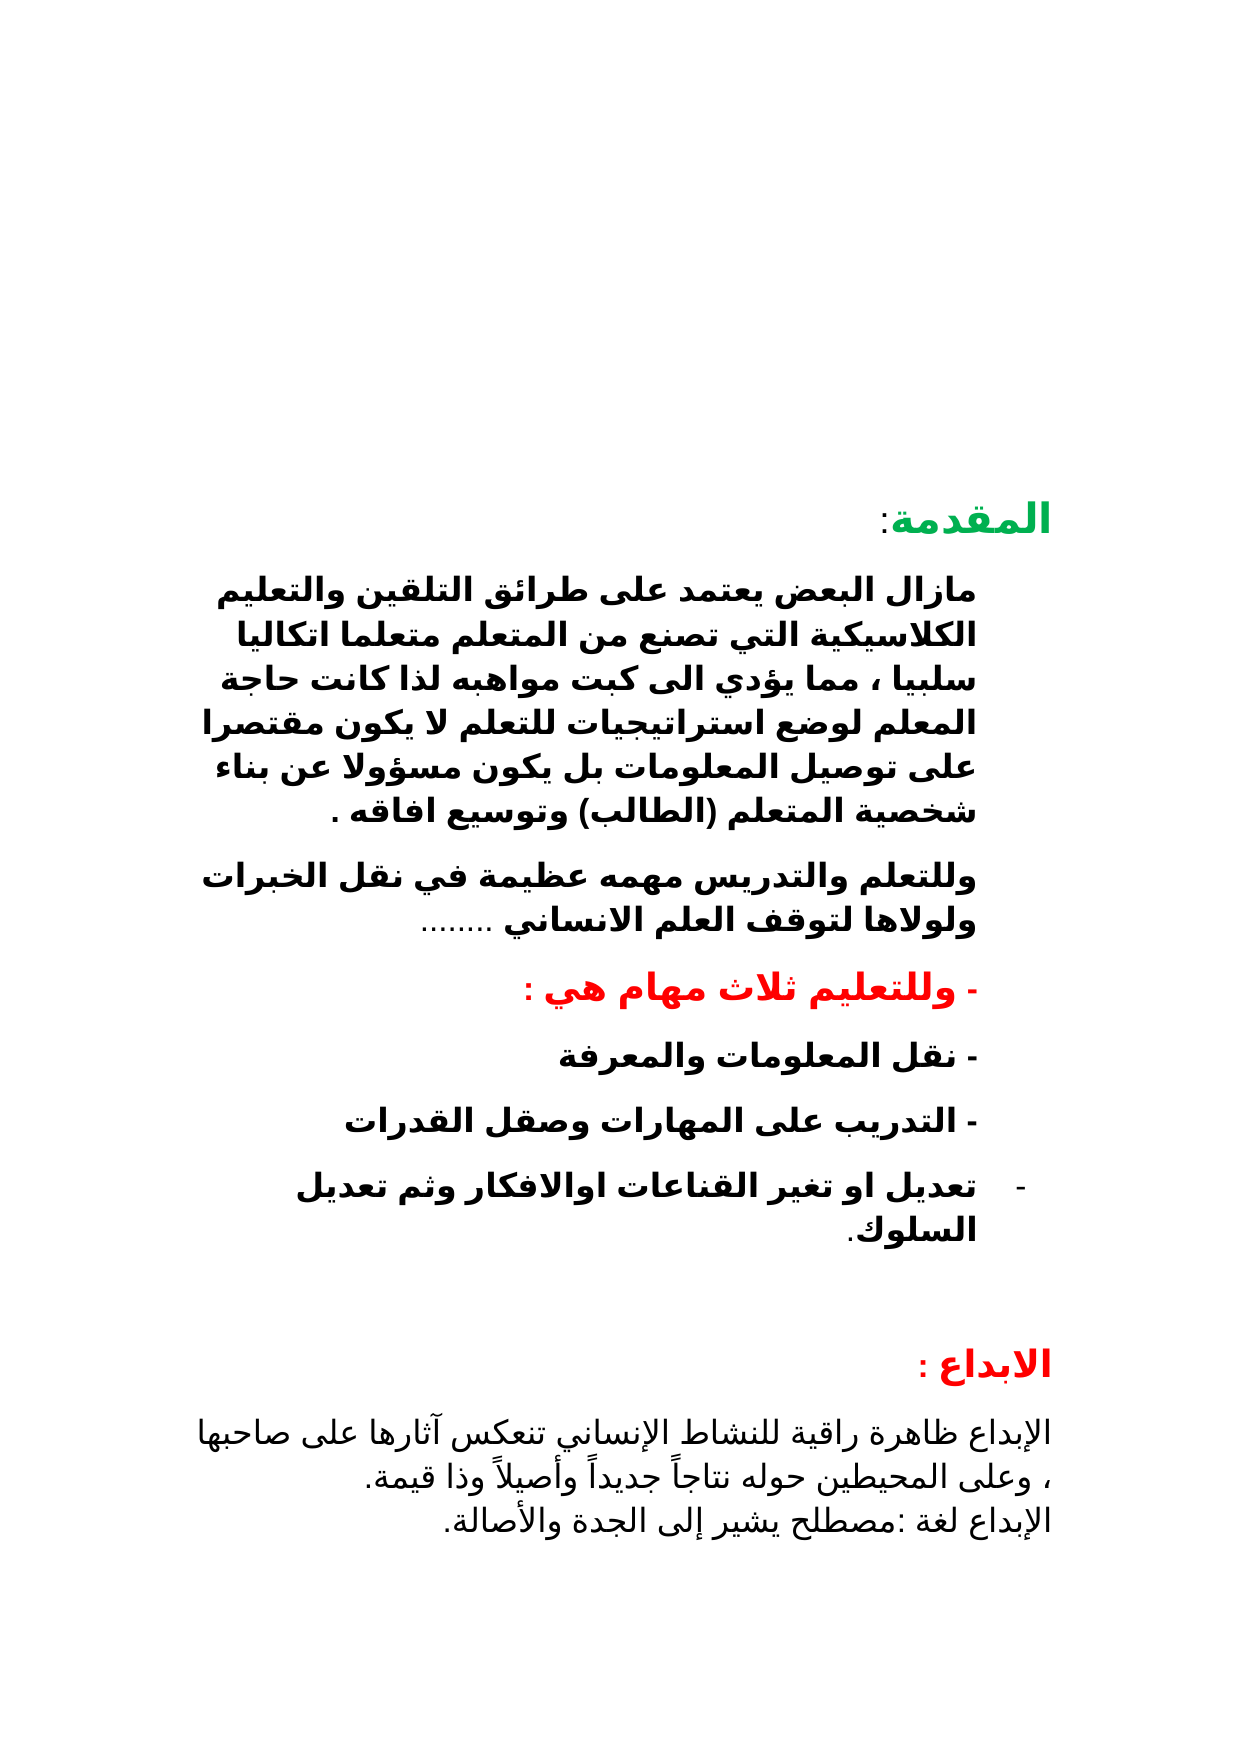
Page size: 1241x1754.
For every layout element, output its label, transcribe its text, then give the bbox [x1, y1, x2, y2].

list - التدريب على المهارات وصقل القدرات [187, 1101, 1015, 1139]
text الإبداع ظاهرة راقية للنشاط الإنساني تنعكس آثارها على صاحبها ، وعلى المحيطين حوله نتاجاً جديداً وأصيلاً وذا قيمة. الإبداع لغة :مصطلح يشير إلى الجدة والأصالة. [187, 1413, 1053, 1540]
text الابداع : [187, 1343, 1053, 1386]
list - نقل المعلومات والمعرفة [187, 1036, 1015, 1074]
list وللتعلم والتدريس مهمه عظيمة في نقل الخبرات ولولاها لتوقف العلم الانساني ........ [187, 856, 1015, 939]
list مازال البعض يعتمد على طرائق التلقين والتعليم الكلاسيكية التي تصنع من المتعلم متعلما اتكاليا سلبيا ، مما يؤدي الى كبت مواهبه لذا كانت حاجة المعلم لوضع استراتيجيات للتعلم لا يكون مقتصرا على توصيل المعلومات بل يكون مسؤولا عن بناء شخصية المتعلم (الطالب) وتوسيع افاقه . [187, 570, 1015, 830]
list تعديل او تغير القناعات اوالافكار وثم تعديل السلوك. [187, 1166, 1015, 1248]
list - وللتعليم ثلاث مهام هي : [187, 965, 1015, 1008]
text المقدمة: [187, 444, 1053, 542]
